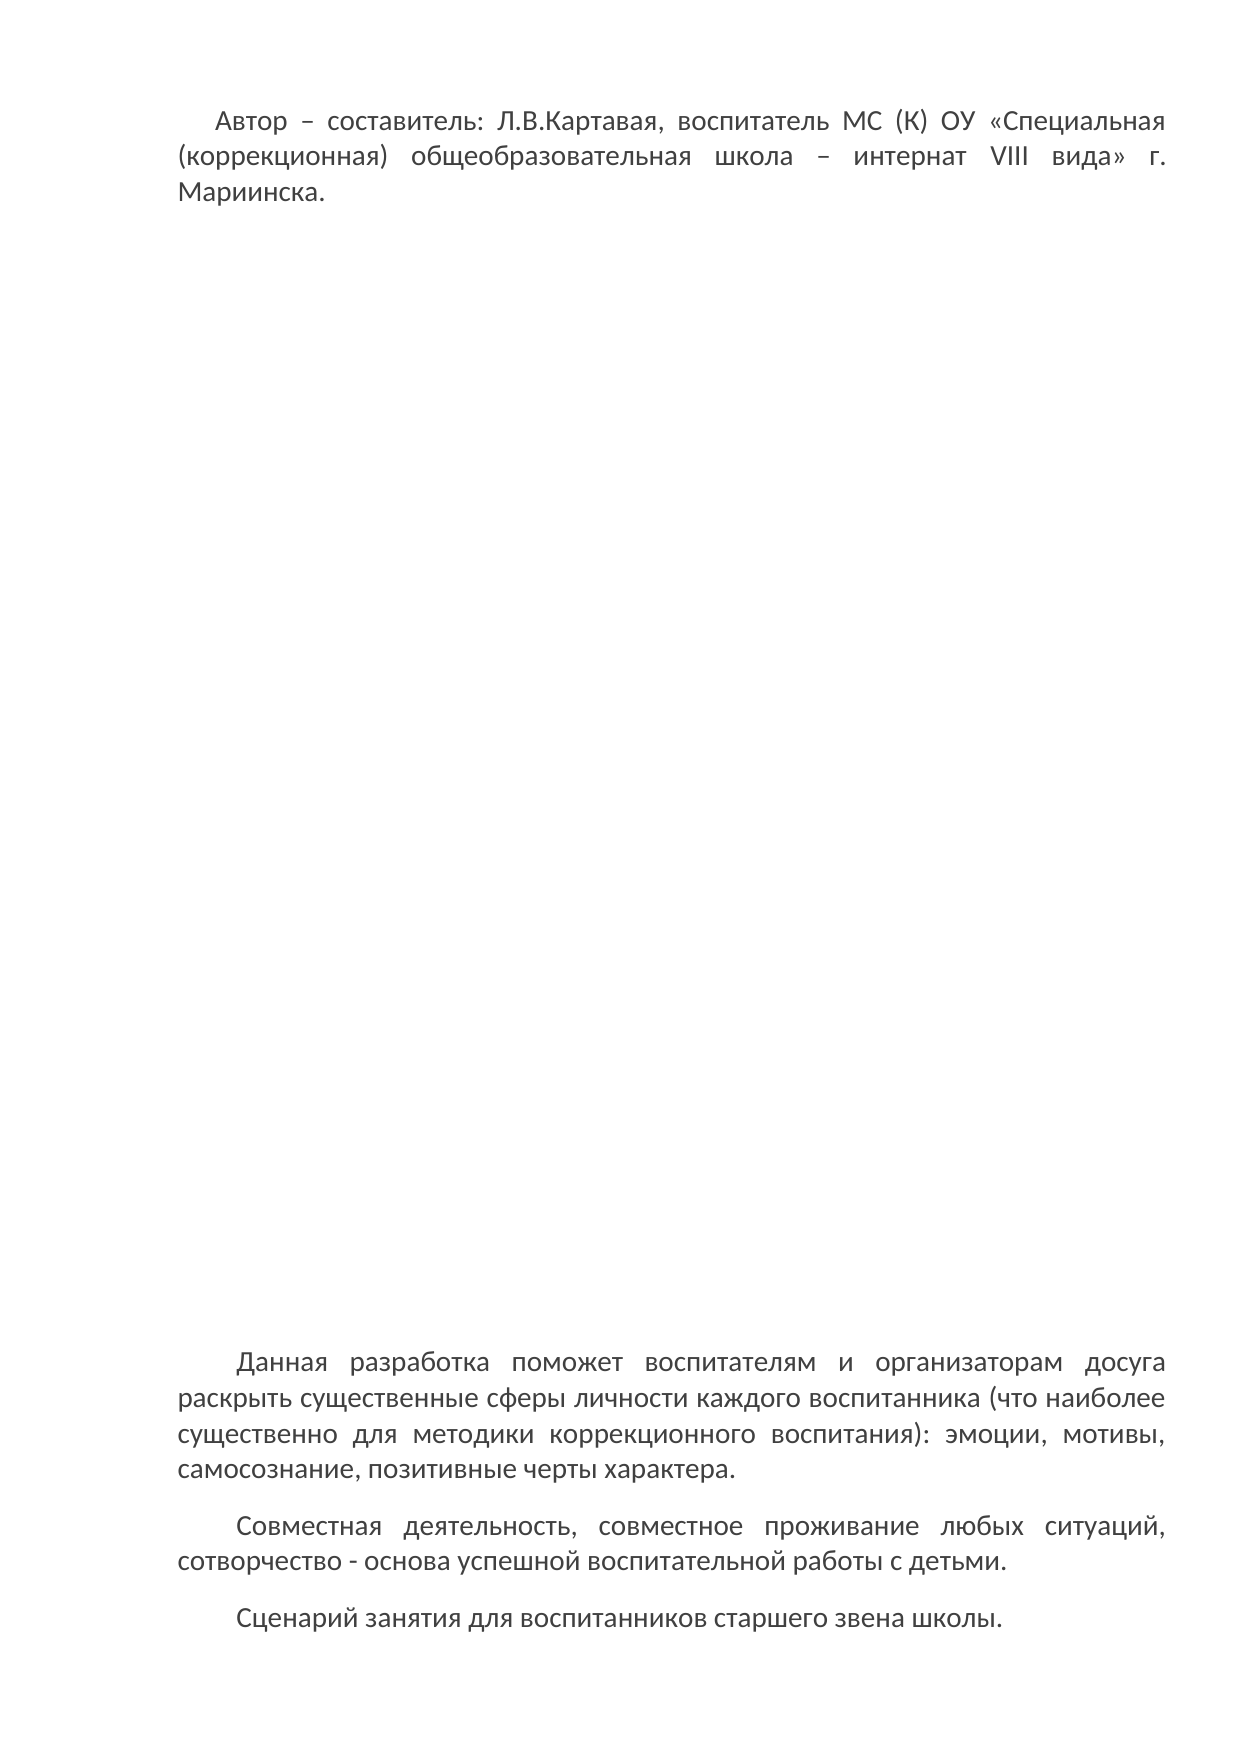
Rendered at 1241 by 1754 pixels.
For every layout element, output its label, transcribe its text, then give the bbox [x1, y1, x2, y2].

text Автор – составитель: Л.В.Картавая, воспитатель МС (К) ОУ «Специальная (коррекционная) общеобразовательная школа – интернат VIII вида» г. Мариинска. [177, 102, 1167, 209]
text Данная разработка поможет воспитателям и организаторам досуга раскрыть существенные сферы личности каждого воспитанника (что наиболее существенно для методики коррекционного воспитания): эмоции, мотивы, самосознание, позитивные черты характера. [177, 1343, 1167, 1486]
text Сценарий занятия для воспитанников старшего звена школы. [177, 1599, 1167, 1634]
text Совместная деятельность, совместное проживание любых ситуаций, сотворчество - основа успешной воспитательной работы с детьми. [177, 1507, 1167, 1578]
